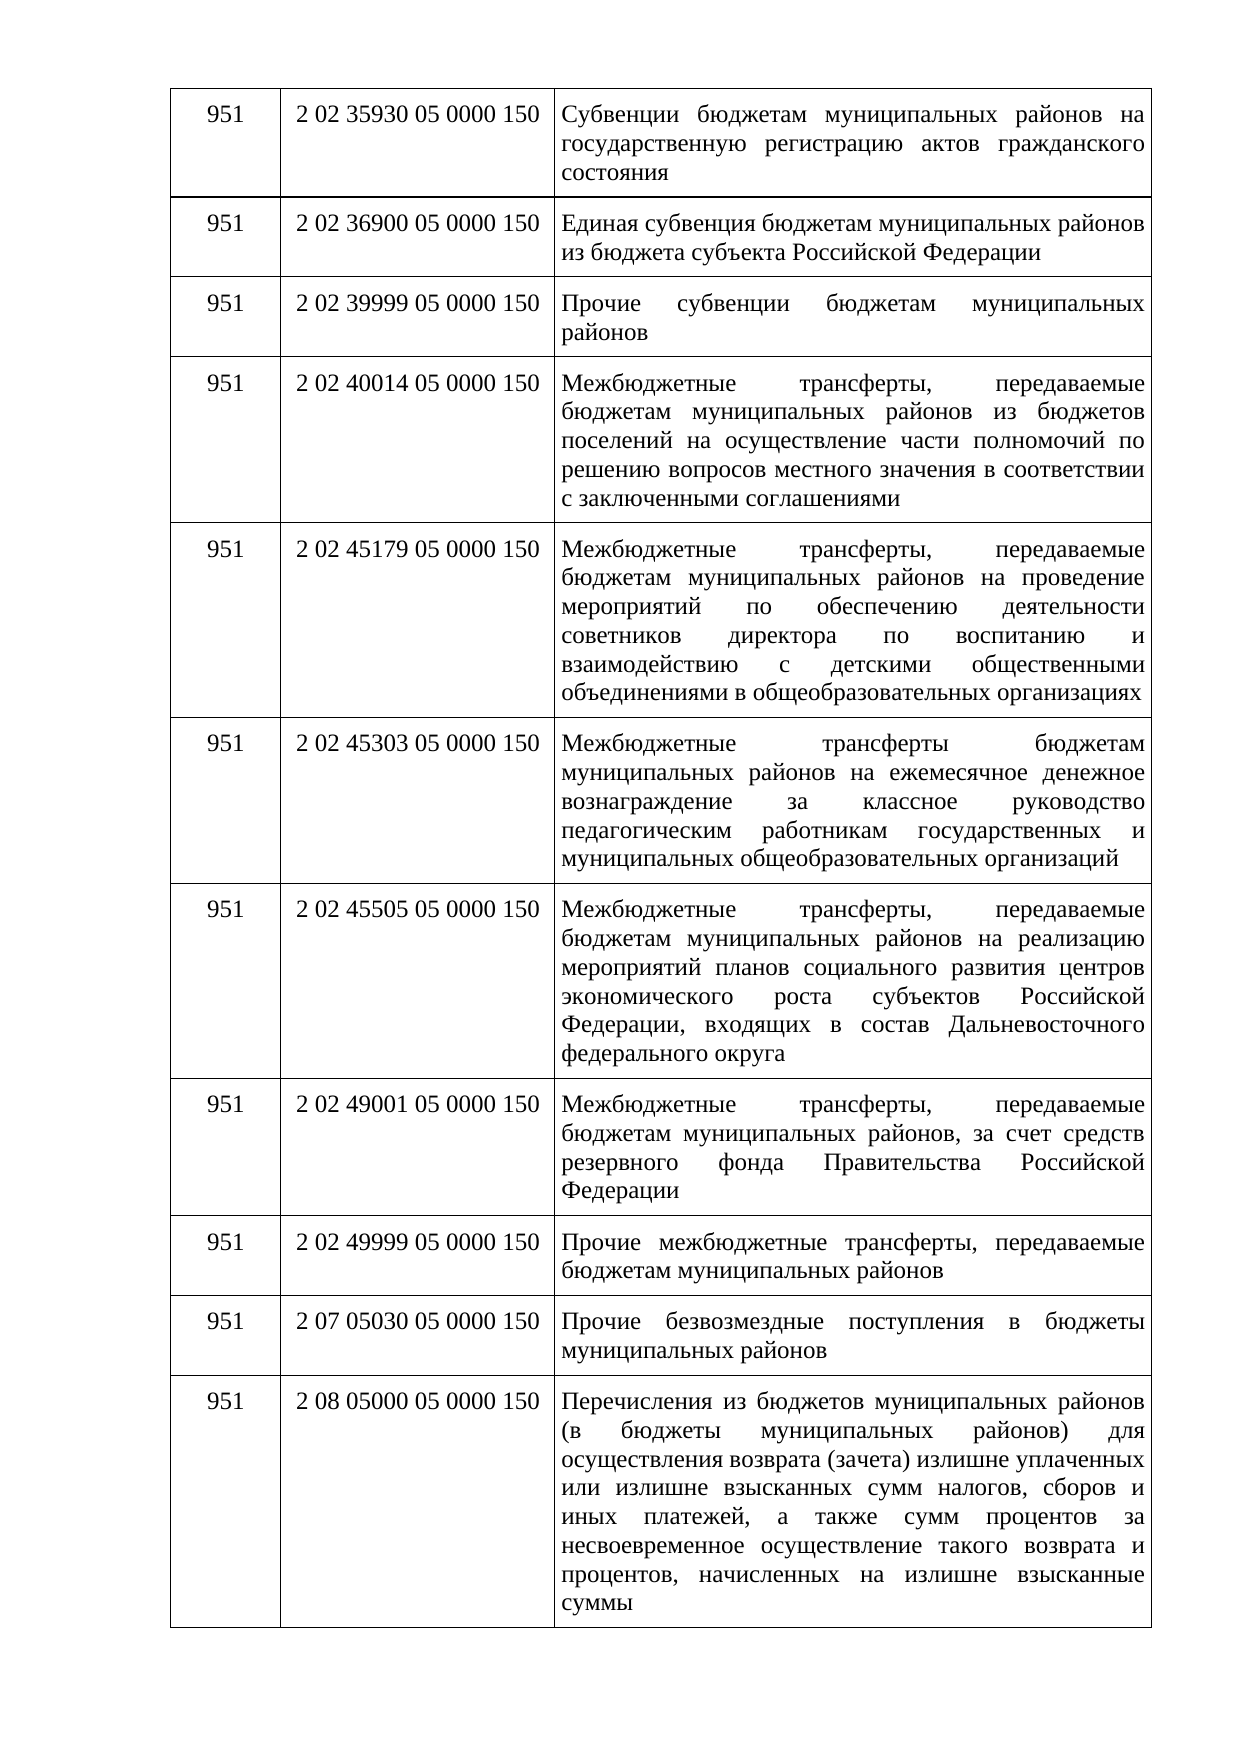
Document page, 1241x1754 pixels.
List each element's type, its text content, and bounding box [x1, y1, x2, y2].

table_cell 951 [171, 198, 280, 276]
table_cell 951 [171, 357, 280, 522]
table_cell 951 [171, 277, 280, 356]
table_cell 2 02 36900 05 0000 150 [281, 198, 554, 276]
table_cell Межбюджетные трансферты бюджетам муниципальных районов на ежемесячное денежное вознаграждение за классное руководство педагогическим работникам государственных и муниципальных общеобразовательных организаций [555, 718, 1151, 883]
table_cell 951 [171, 1079, 280, 1215]
table_cell Межбюджетные трансферты, передаваемые бюджетам муниципальных районов на проведение мероприятий по обеспечению деятельности советников директора по воспитанию и взаимодействию с детскими общественными объединениями в общеобразовательных организациях [555, 523, 1151, 717]
table_cell 2 02 45505 05 0000 150 [281, 884, 554, 1078]
table_cell 951 [171, 1376, 280, 1627]
table_cell Субвенции бюджетам муниципальных районов на государственную регистрацию актов гражданского состояния [555, 89, 1151, 196]
table_cell 951 [171, 1296, 280, 1374]
table_cell 951 [171, 89, 280, 196]
table_cell Прочие межбюджетные трансферты, передаваемые бюджетам муниципальных районов [555, 1216, 1151, 1295]
table_cell 2 02 35930 05 0000 150 [281, 89, 554, 196]
table_cell 2 02 45179 05 0000 150 [281, 523, 554, 717]
table_cell 2 02 49999 05 0000 150 [281, 1216, 554, 1295]
table_cell Межбюджетные трансферты, передаваемые бюджетам муниципальных районов из бюджетов поселений на осуществление части полномочий по решению вопросов местного значения в соответствии с заключенными соглашениями [555, 357, 1151, 522]
table_cell Единая субвенция бюджетам муниципальных районов из бюджета субъекта Российской Федерации [555, 198, 1151, 276]
table_cell 951 [171, 884, 280, 1078]
table_cell 2 08 05000 05 0000 150 [281, 1376, 554, 1627]
table_cell 2 02 40014 05 0000 150 [281, 357, 554, 522]
table_cell Межбюджетные трансферты, передаваемые бюджетам муниципальных районов, за счет средств резервного фонда Правительства Российской Федерации [555, 1079, 1151, 1215]
table_cell 2 07 05030 05 0000 150 [281, 1296, 554, 1374]
table_cell 951 [171, 1216, 280, 1295]
table_cell Прочие безвозмездные поступления в бюджеты муниципальных районов [555, 1296, 1151, 1374]
table_cell 951 [171, 523, 280, 717]
table_cell 2 02 39999 05 0000 150 [281, 277, 554, 356]
table_cell Межбюджетные трансферты, передаваемые бюджетам муниципальных районов на реализацию мероприятий планов социального развития центров экономического роста субъектов Российской Федерации, входящих в состав Дальневосточного федерального округа [555, 884, 1151, 1078]
table_cell Перечисления из бюджетов муниципальных районов (в бюджеты муниципальных районов) для осуществления возврата (зачета) излишне уплаченных или излишне взысканных сумм налогов, сборов и иных платежей, а также сумм процентов за несвоевременное осуществление такого возврата и процентов, начисленных на излишне взысканные суммы [555, 1376, 1151, 1627]
table_cell Прочие субвенции бюджетам муниципальных районов [555, 277, 1151, 356]
table_cell 2 02 45303 05 0000 150 [281, 718, 554, 883]
table_cell 2 02 49001 05 0000 150 [281, 1079, 554, 1215]
table_cell 951 [171, 718, 280, 883]
